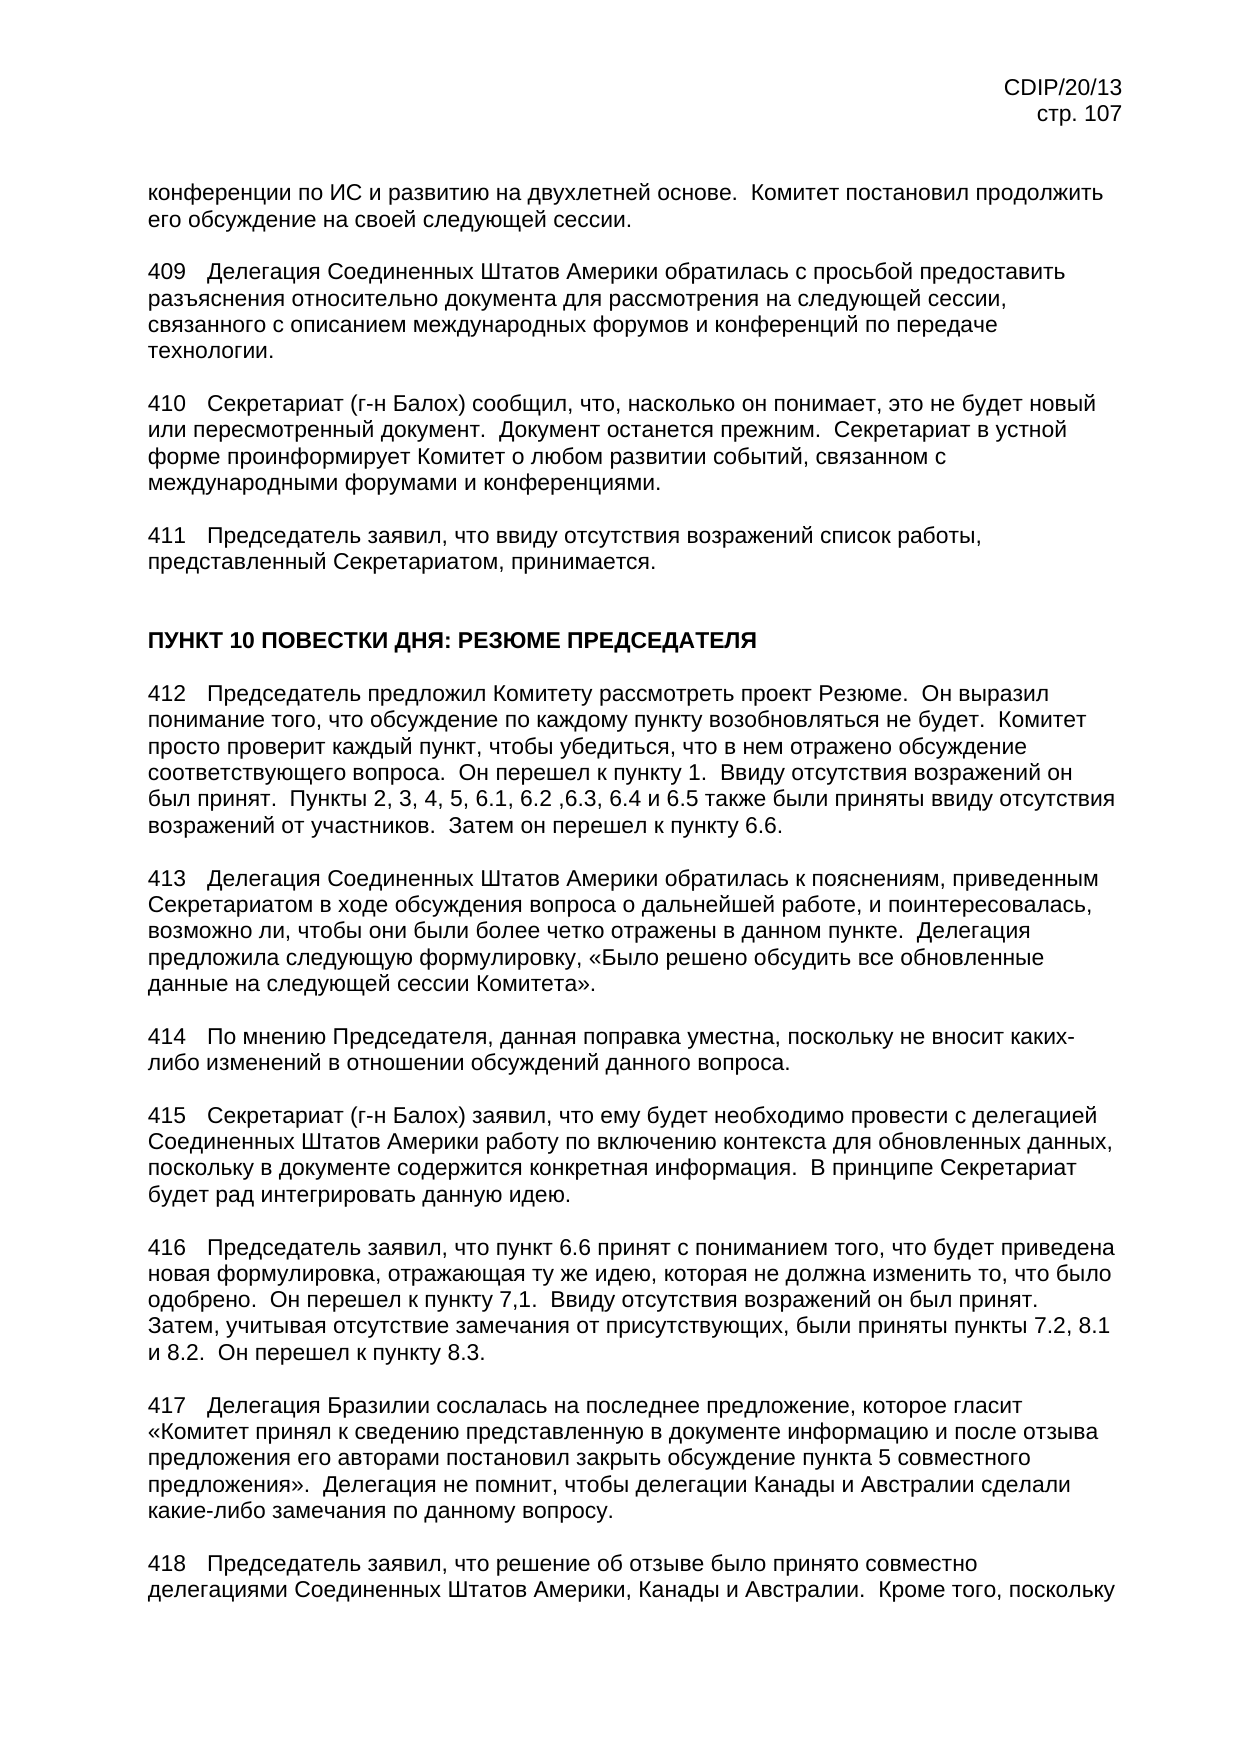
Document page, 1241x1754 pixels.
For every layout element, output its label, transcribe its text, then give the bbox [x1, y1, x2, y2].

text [148, 1550, 1122, 1602]
text Делегация Соединенных Штатов Америки обратилась с просьбой предоставить разъяснения относительно документа для рассмотрения на следующей сессии, связанного с описанием международных форумов и конференций по передаче технологии. [148, 258, 1122, 364]
text Секретариат (г-н Балох) заявил, что ему будет необходимо провести с делегацией Соединенных Штатов Америки работу по включению контекста для обновленных данных, поскольку в документе содержится конкретная информация. В принципе Секретариат будет рад интегрировать данную идею. [148, 1102, 1122, 1207]
text Секретариат (г-н Балох) сообщил, что, насколько он понимает, это не будет новый или пересмотренный документ. Документ останется прежним. Секретариат в устной форме проинформирует Комитет о любом развитии событий, связанном с международными форумами и конференциями. [148, 390, 1122, 496]
text Делегация Соединенных Штатов Америки обратилась к пояснениям, приведенным Секретариатом в ходе обсуждения вопроса о дальнейшей работе, и поинтересовалась, возможно ли, чтобы они были более четко отражены в данном пункте. Делегация предложила следующую формулировку, «Было решено обсудить все обновленные данные на следующей сессии Комитета». [148, 864, 1122, 996]
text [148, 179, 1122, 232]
text Председатель предложил Комитету рассмотреть проект Резюме. Он выразил понимание того, что обсуждение по каждому пункту возобновляться не будет. Комитет просто проверит каждый пункт, чтобы убедиться, что в нем отражено обсуждение соответствующего вопроса. Он перешел к пункту 1. Ввиду отсутствия возражений он был принят. Пункты 2, 3, 4, 5, 6.1, 6.2 ,6.3, 6.4 и 6.5 также были приняты ввиду отсутствия возражений от участников. Затем он перешел к пункту 6.6. [148, 680, 1122, 838]
text По мнению Председателя, данная поправка уместна, поскольку не вносит каких-либо изменений в отношении обсуждений данного вопроса. [148, 1023, 1122, 1075]
text ПУНКТ 10 ПОВЕСТКИ ДНЯ: РЕЗЮМЕ ПРЕДСЕДАТЕЛЯ [148, 627, 1122, 654]
text Председатель заявил, что ввиду отсутствия возражений список работы, представленный Секретариатом, принимается. [148, 522, 1122, 574]
text Председатель заявил, что пункт 6.6 принят с пониманием того, что будет приведена новая формулировка, отражающая ту же идею, которая не должна изменить то, что было одобрено. Он перешел к пункту 7,1. Ввиду отсутствия возражений он был принят. Затем, учитывая отсутствие замечания от присутствующих, были приняты пункты 7.2, 8.1 и 8.2. Он перешел к пункту 8.3. [148, 1233, 1122, 1365]
text Делегация Бразилии сослалась на последнее предложение, которое гласит «Комитет принял к сведению представленную в документе информацию и после отзыва предложения его авторами постановил закрыть обсуждение пункта 5 совместного предложения». Делегация не помнит, чтобы делегации Канады и Австралии сделали какие-либо замечания по данному вопросу. [148, 1392, 1122, 1523]
